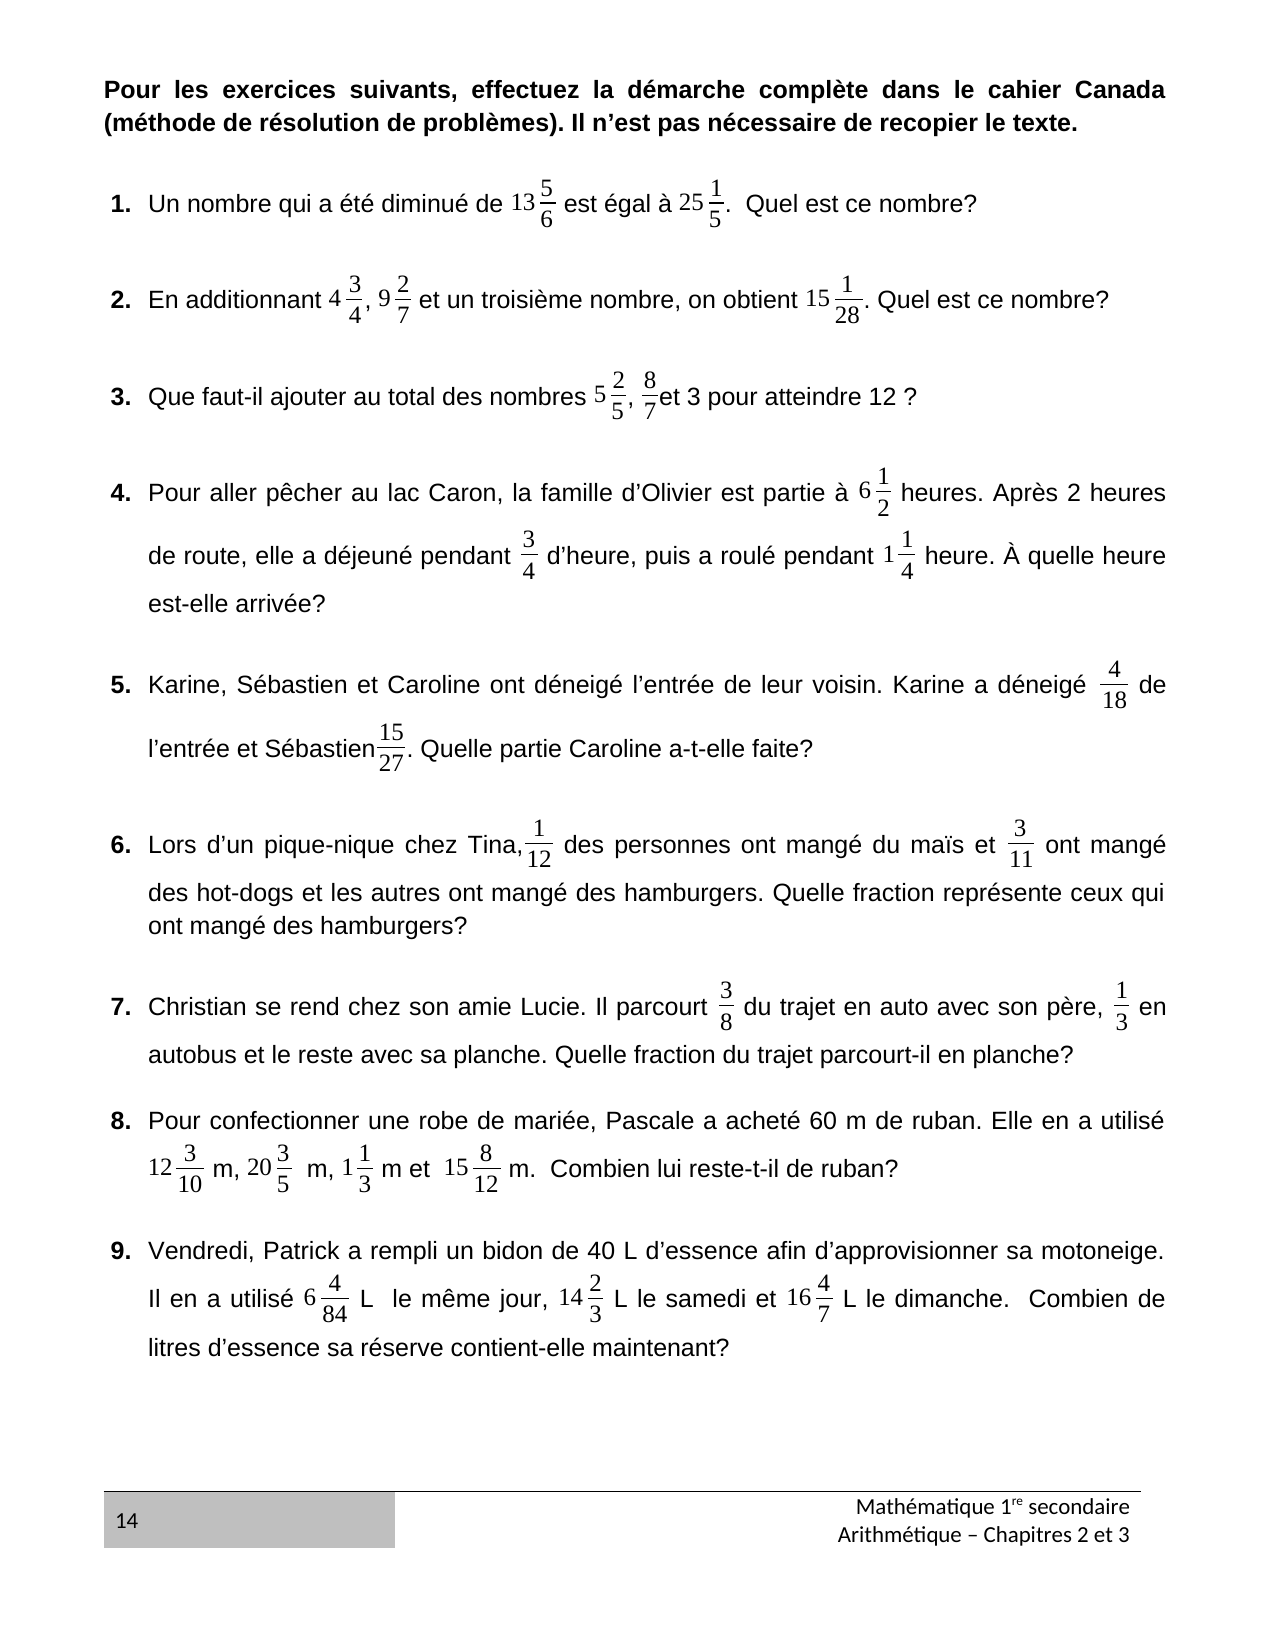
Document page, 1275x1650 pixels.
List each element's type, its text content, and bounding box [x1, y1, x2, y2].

list Pour confectionner une robe de mariée, Pascale a acheté 60 m de ruban. Elle en a utilisé m, m, m et m. Combien lui reste-t-il de ruban? [110, 1106, 1167, 1199]
list Christian se rend chez son amie Lucie. Il parcourt du trajet en auto avec son père, en autobus et le reste avec sa planche. Quelle fraction du trajet parcourt-il en planche? [110, 977, 1167, 1069]
list Karine, Sébastien et Caroline ont déneigé l’entrée de leur voisin. Karine a déneigé de l’entrée et Sébastien. Quelle partie Caroline a-t-elle faite? [110, 655, 1167, 777]
list Que faut-il ajouter au total des nombres , et 3 pour atteindre 12 ? [110, 367, 1167, 426]
text Pour les exercices suivants, effectuez la démarche complète dans le cahier Canada (méthode de résolution de problèmes). Il n’est pas nécessaire de recopier le texte. [103, 75, 1167, 137]
list En additionnant , et un troisième nombre, on obtient . Quel est ce nombre? [110, 270, 1167, 329]
list Lors d’un pique-nique chez Tina, des personnes ont mangé du maïs et ont mangé des hot-dogs et les autres ont mangé des hamburgers. Quelle fraction représente ceux qui ont mangé des hamburgers? [110, 815, 1167, 940]
list Pour aller pêcher au lac Caron, la famille d’Olivier est partie à heures. Après 2 heures de route, elle a déjeuné pendant d’heure, puis a roulé pendant heure. À quelle heure est-elle arrivée? [110, 463, 1167, 618]
list Vendredi, Patrick a rempli un bidon de 40 L d’essence afin d’approvisionner sa motoneige. Il en a utilisé L le même jour, L le samedi et L le dimanche. Combien de litres d’essence sa réserve contient-elle maintenant? [110, 1236, 1167, 1361]
list Un nombre qui a été diminué de est égal à . Quel est ce nombre? [110, 174, 1167, 233]
